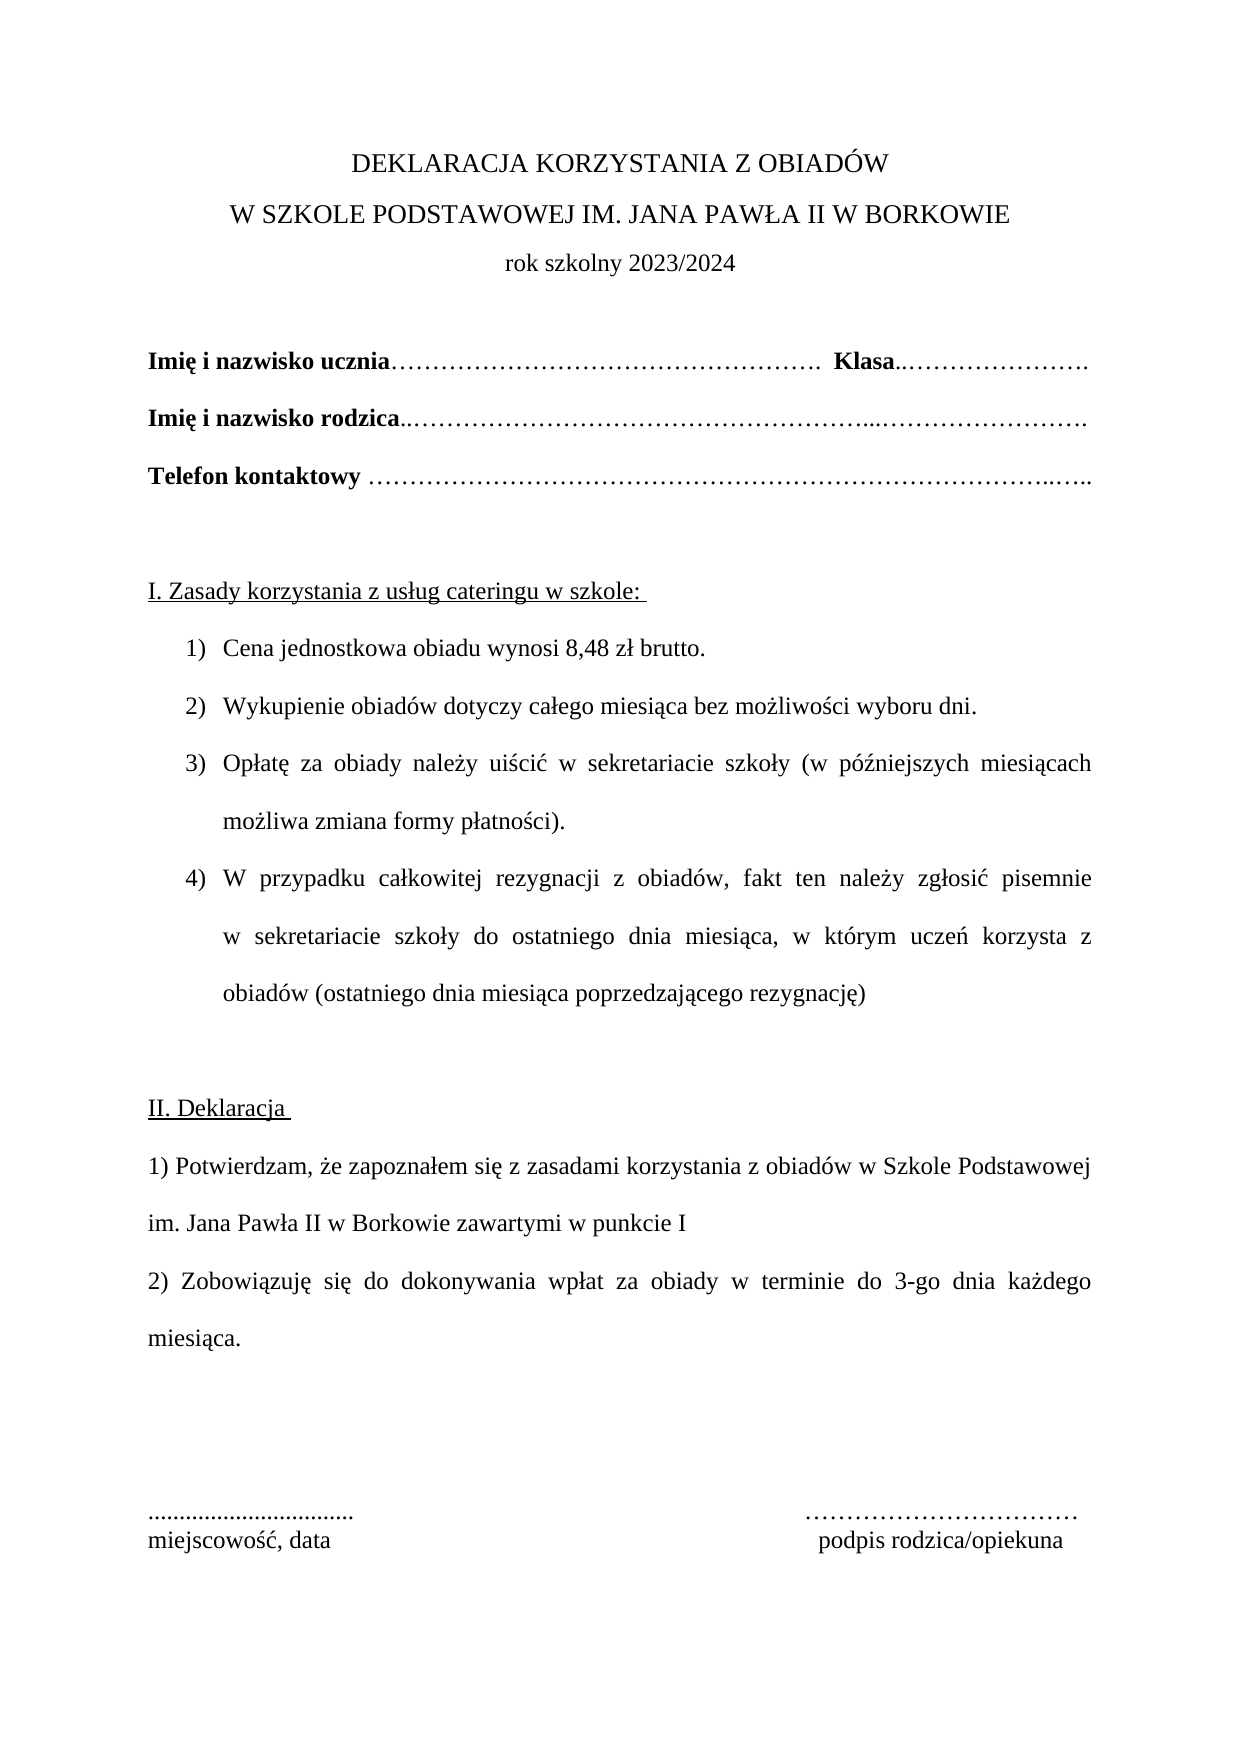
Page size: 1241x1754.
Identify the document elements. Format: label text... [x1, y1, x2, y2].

text ................................. …………………………… [148, 1496, 1093, 1525]
text DEKLARACJA KORZYSTANIA Z OBIADÓW [148, 148, 1093, 179]
text 1) Potwierdzam, że zapoznałem się z zasadami korzystania z obiadów w Szkole Podstawowej im. Jana Pawła II w Borkowie zawartymi w punkcie I [148, 1151, 1093, 1237]
list Cena jednostkowa obiadu wynosi 8,48 zł brutto. [185, 633, 1093, 662]
text miejscowość, data podpis rodzica/opiekuna [148, 1525, 1093, 1553]
list Wykupienie obiadów dotyczy całego miesiąca bez możliwości wyboru dni. [185, 691, 1093, 720]
text Imię i nazwisko ucznia……………………………………………. Klasa..…………………. [148, 346, 1093, 375]
list W przypadku całkowitej rezygnacji z obiadów, fakt ten należy zgłosić pisemnie w sekretariacie szkoły do ostatniego dnia miesiąca, w którym uczeń korzysta z obiadów (ostatniego dnia miesiąca poprzedzającego rezygnację) [185, 863, 1093, 1007]
text II. Deklaracja [148, 1093, 1093, 1122]
list Opłatę za obiady należy uiścić w sekretariacie szkoły (w późniejszych miesiącach możliwa zmiana formy płatności). [185, 748, 1093, 835]
text W SZKOLE PODSTAWOWEJ IM. JANA PAWŁA II W BORKOWIE [148, 198, 1093, 229]
text Imię i nazwisko rodzica..………………………………………………...……………………. [148, 403, 1093, 432]
text Telefon kontaktowy ………………………………………………………………………..….. [148, 461, 1093, 490]
text rok szkolny 2023/2024 [148, 248, 1093, 277]
text I. Zasady korzystania z usług cateringu w szkole: [148, 576, 1093, 605]
text 2) Zobowiązuję się do dokonywania wpłat za obiady w terminie do 3-go dnia każdego miesiąca. [148, 1266, 1093, 1352]
